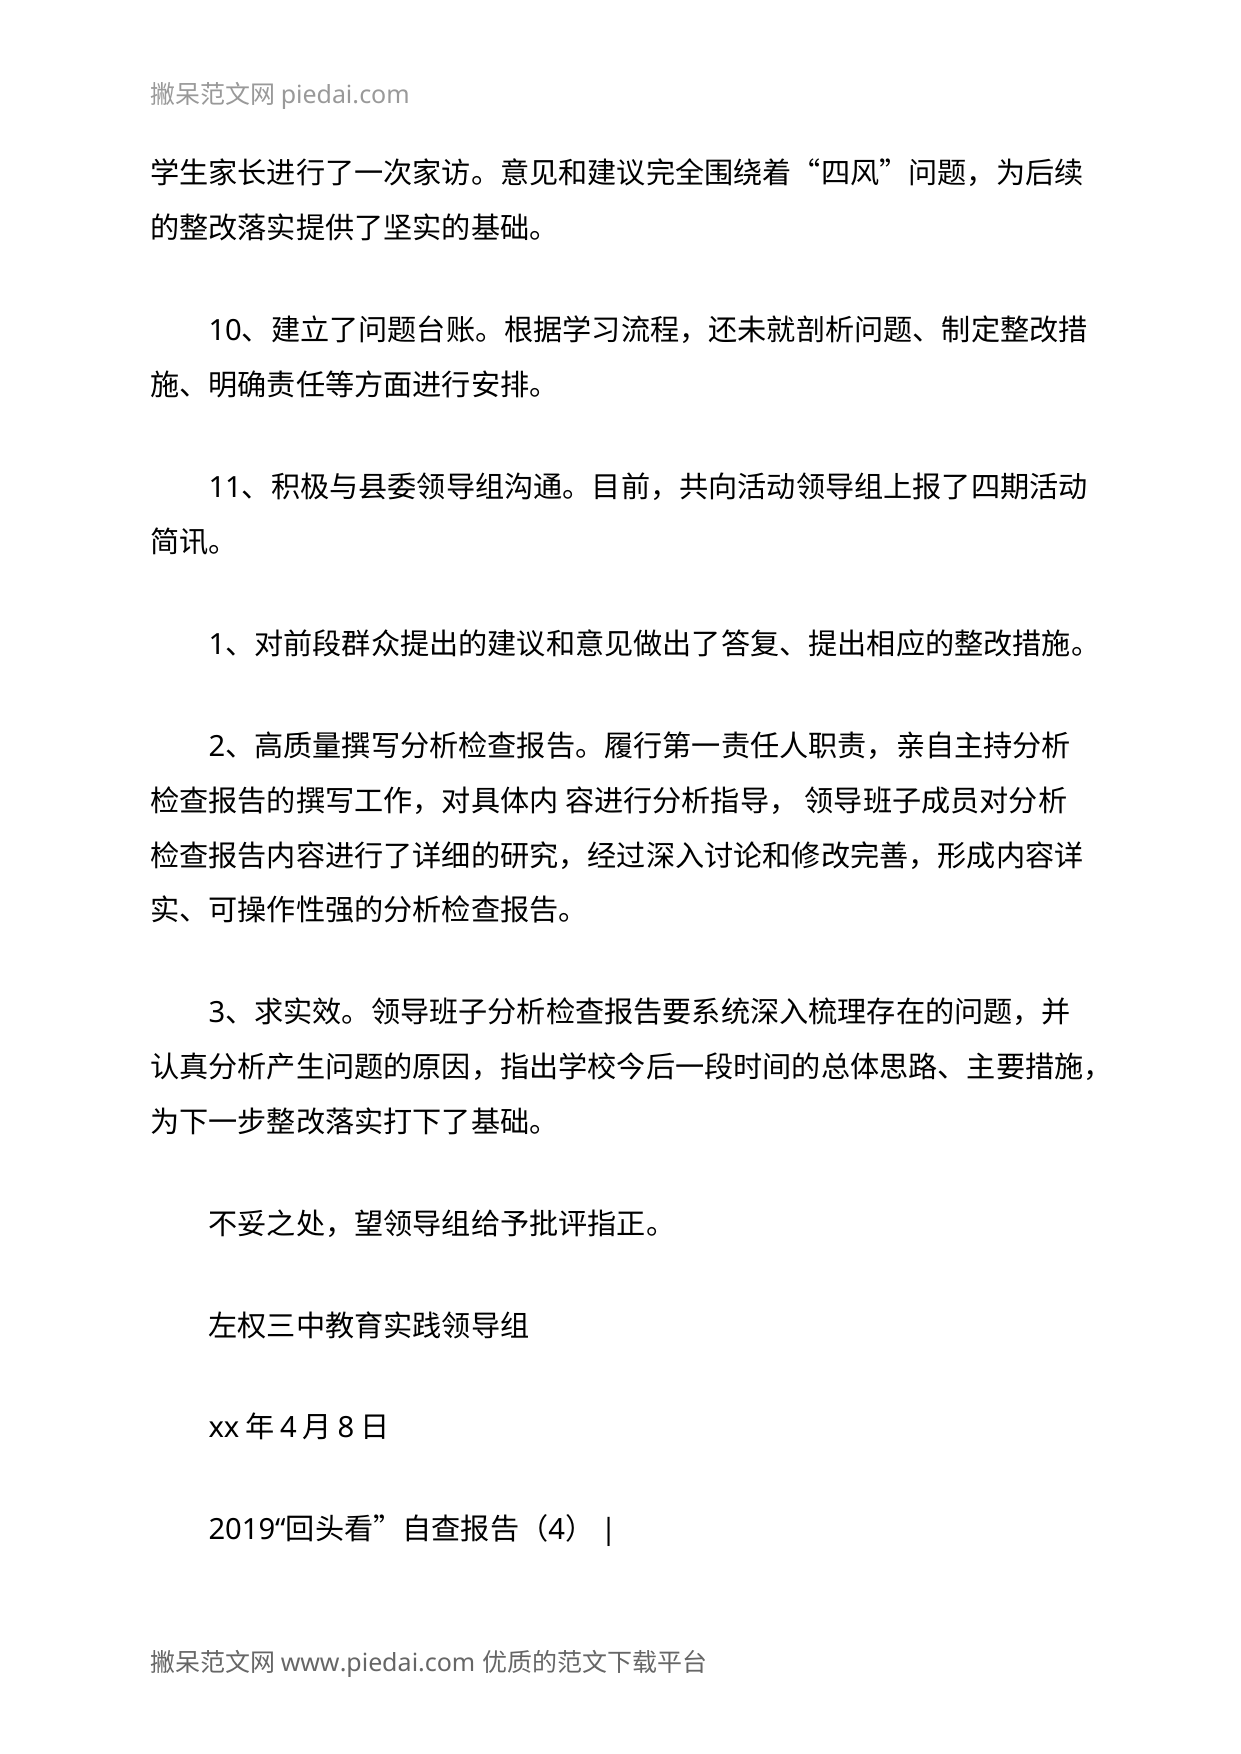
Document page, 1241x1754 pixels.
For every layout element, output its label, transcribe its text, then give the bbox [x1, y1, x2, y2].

text 不妥之处，望领导组给予批评指正。 [150, 1200, 1090, 1243]
text 2019“回头看”自查报告（4） | [150, 1506, 1090, 1548]
text 左权三中教育实践领导组 [150, 1302, 1090, 1344]
text 3、求实效。领导班子分析检查报告要系统深入梳理存在的问题，并认真分析产生问题的原因，指出学校今后一段时间的总体思路、主要措施，为下一步整改落实打下了基础。 [150, 989, 1090, 1141]
text 1、对前段群众提出的建议和意见做出了答复、提出相应的整改措施。 [150, 620, 1090, 663]
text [150, 150, 1090, 247]
text 10、建立了问题台账。根据学习流程，还未就剖析问题、制定整改措施、明确责任等方面进行安排。 [150, 307, 1090, 404]
text 2、高质量撰写分析检查报告。履行第一责任人职责，亲自主持分析检查报告的撰写工作，对具体内 容进行分析指导， 领导班子成员对分析检查报告内容进行了详细的研究，经过深入讨论和修改完善，形成内容详实、可操作性强的分析检查报告。 [150, 722, 1090, 929]
text xx年4月8日 [150, 1404, 1090, 1446]
text 11、积极与县委领导组沟通。目前，共向活动领导组上报了四期活动简讯。 [150, 463, 1090, 561]
